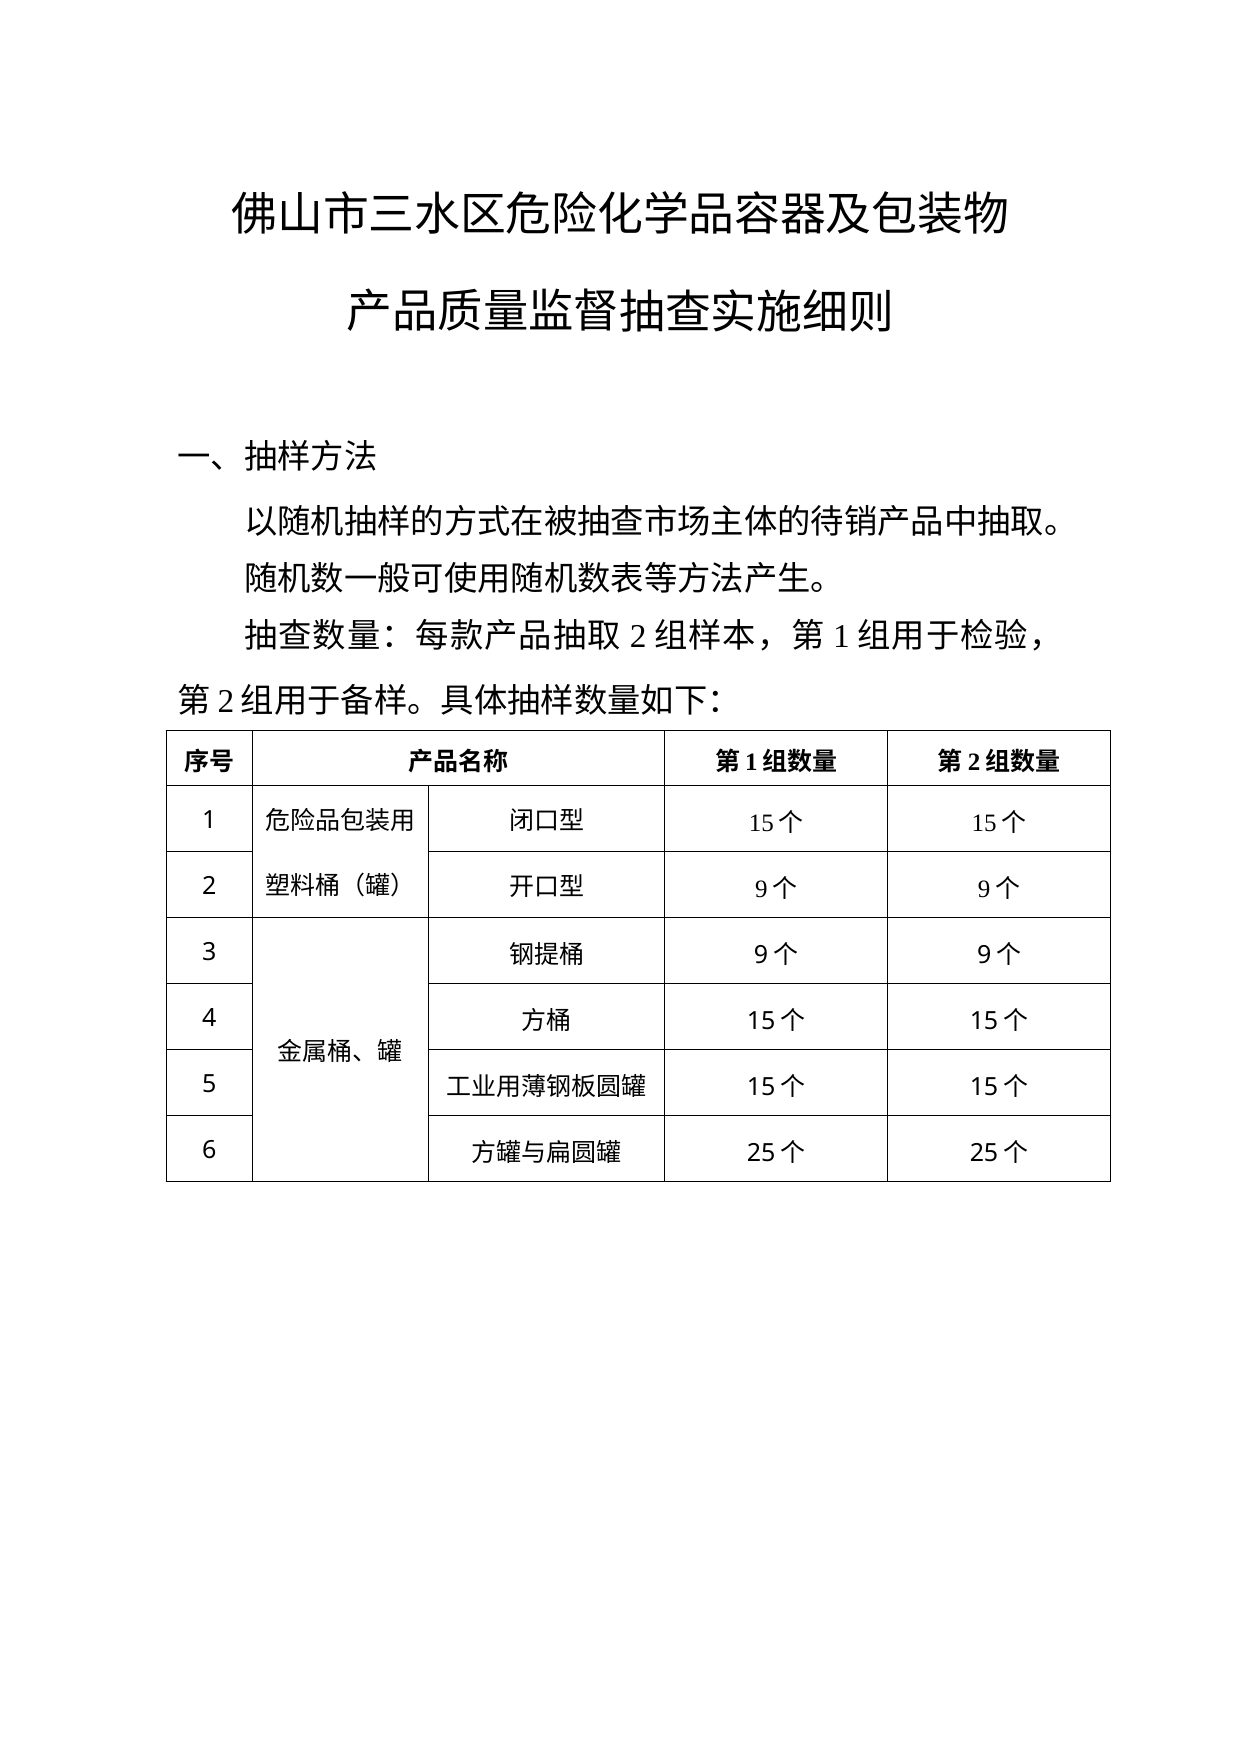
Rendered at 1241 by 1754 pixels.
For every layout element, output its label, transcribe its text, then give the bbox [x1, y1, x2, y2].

table_cell 25个 [665, 1116, 887, 1181]
table_cell 9个 [888, 918, 1110, 983]
table_header 产品名称 [253, 731, 664, 785]
table_cell 1 [167, 786, 252, 851]
table_header 第1组数量 [665, 731, 887, 785]
table_cell 5 [167, 1050, 252, 1115]
table_cell 9个 [665, 918, 887, 983]
table_cell 15个 [665, 786, 887, 851]
table_cell 15个 [888, 786, 1110, 851]
text 随机数一般可使用随机数表等方法产生。 [177, 552, 1063, 600]
table_cell 15个 [665, 1050, 887, 1115]
table_header 序号 [167, 731, 252, 785]
text 一、抽样方法 [177, 422, 1063, 487]
table_cell 钢提桶 [429, 918, 664, 983]
text 佛山市三水区危险化学品容器及包装物 [177, 162, 1063, 259]
table_cell 金属桶、罐 [253, 918, 428, 1181]
table_cell 9个 [888, 852, 1110, 917]
table_cell 危险品包装用塑料桶（罐） [253, 786, 428, 917]
table_cell 25个 [888, 1116, 1110, 1181]
table_cell 开口型 [429, 852, 664, 917]
table_cell 方桶 [429, 984, 664, 1049]
table_cell 9个 [665, 852, 887, 917]
table_cell 闭口型 [429, 786, 664, 851]
table_header 第2组数量 [888, 731, 1110, 785]
table_cell 方罐与扁圆罐 [429, 1116, 664, 1181]
table_cell 6 [167, 1116, 252, 1181]
text 抽查数量：每款产品抽取2组样本，第1组用于检验，第2组用于备样。具体抽样数量如下： [177, 600, 1063, 730]
text 以随机抽样的方式在被抽查市场主体的待销产品中抽取。 [177, 487, 1063, 552]
table_cell 2 [167, 852, 252, 917]
table_cell 4 [167, 984, 252, 1049]
table_cell 15个 [888, 1050, 1110, 1115]
table_cell 3 [167, 918, 252, 983]
table_cell 工业用薄钢板圆罐 [429, 1050, 664, 1115]
table_cell 15个 [888, 984, 1110, 1049]
text 产品质量监督抽查实施细则 [177, 259, 1063, 357]
table_cell 15个 [665, 984, 887, 1049]
